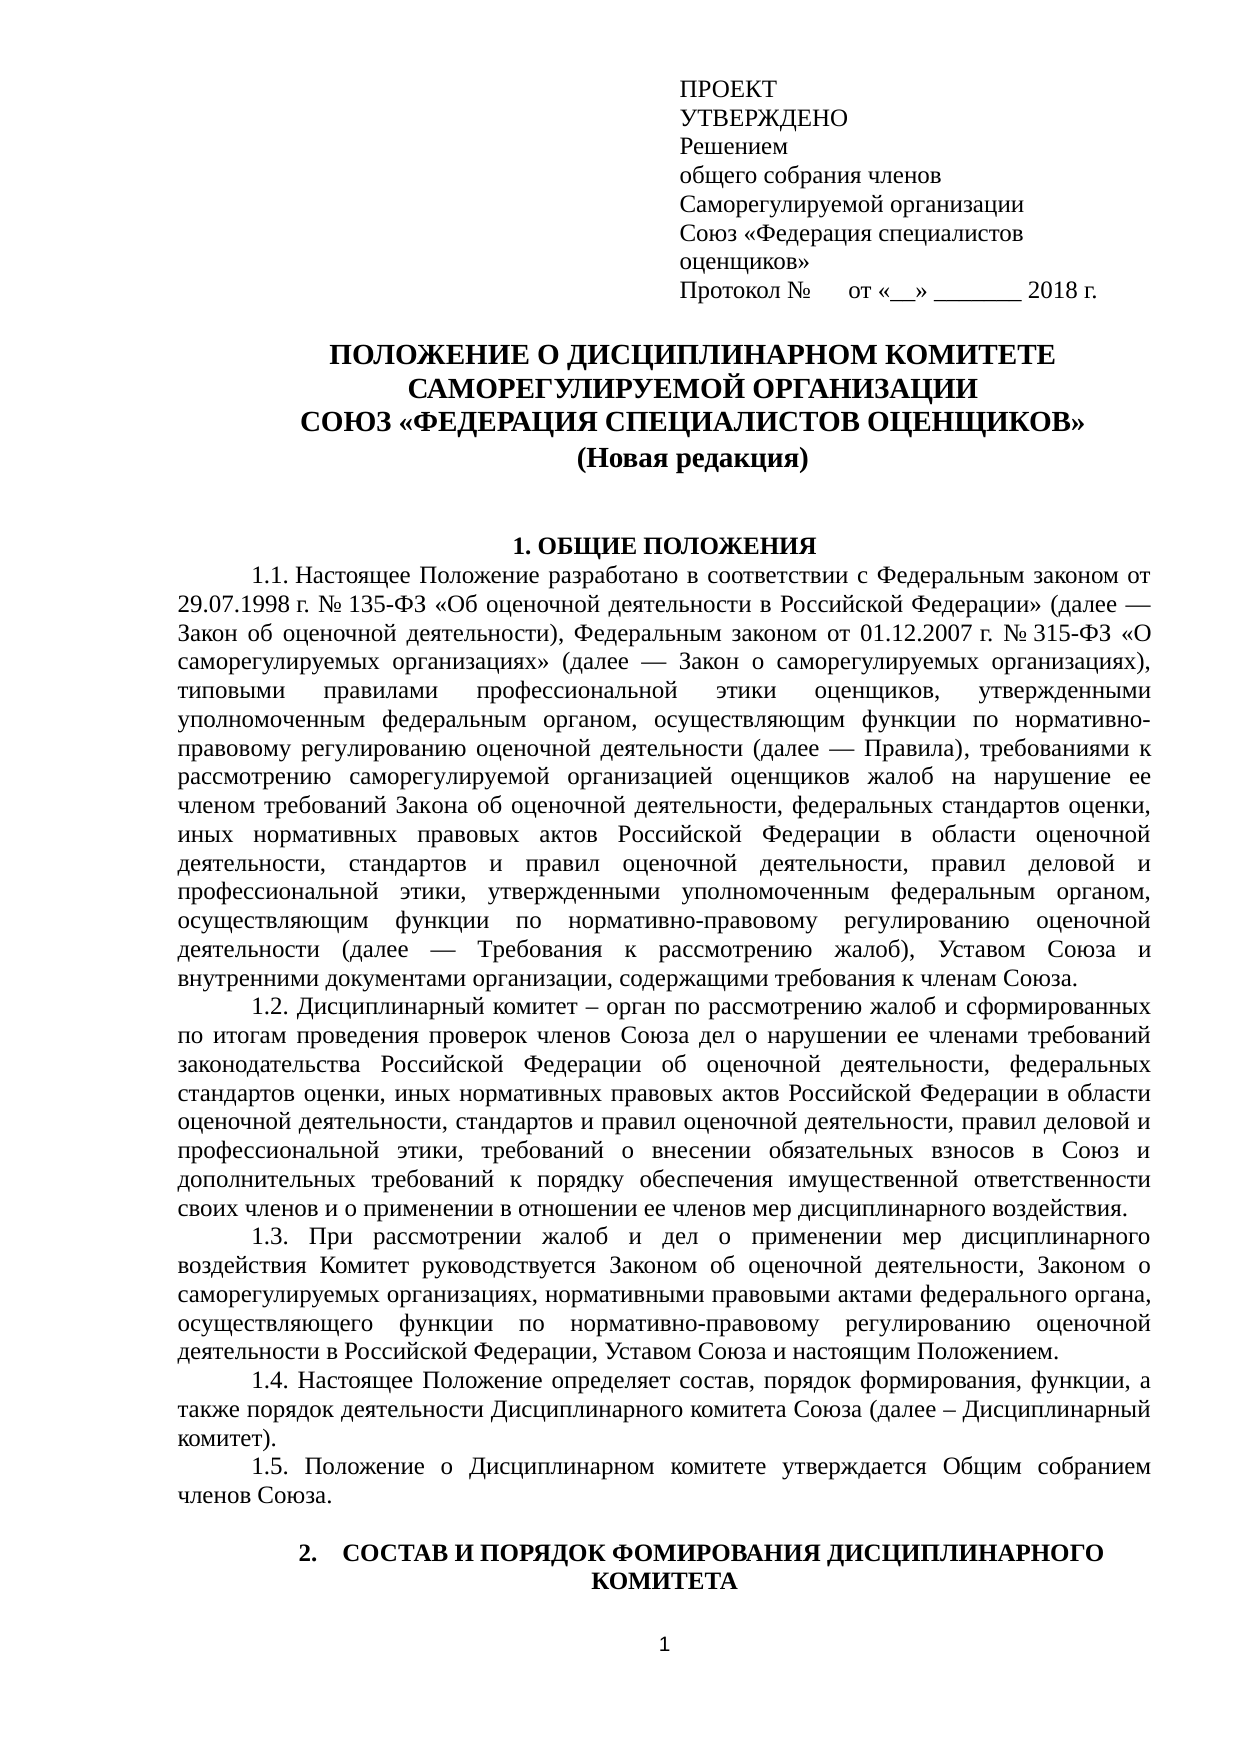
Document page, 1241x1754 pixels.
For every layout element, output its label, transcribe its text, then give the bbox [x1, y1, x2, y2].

text Решением [679, 131, 1145, 160]
text 1.2. Дисциплинарный комитет – орган по рассмотрению жалоб и сформированных по итогам проведения проверок членов Союза дел о нарушении ее членами требований законодательства Российской Федерации об оценочной деятельности, федеральных стандартов оценки, иных нормативных правовых актов Российской Федерации в области оценочной деятельности, стандартов и правил оценочной деятельности, правил деловой и профессиональной этики, требований о внесении обязательных взносов в Союз и дополнительных требований к порядку обеспечения имущественной ответственности своих членов и о применении в отношении ее членов мер дисциплинарного воздействия. [177, 991, 1152, 1221]
text 1. ОБЩИЕ ПОЛОЖЕНИЯ [177, 531, 1152, 560]
text общего собрания членов [679, 160, 1145, 189]
text САМОРЕГУЛИРУЕМОЙ ОРГАНИЗАЦИИ [177, 371, 1149, 404]
text ПОЛОЖЕНИЕ О ДИСЦИПЛИНАРНОМ КОМИТЕТЕ [177, 337, 1149, 371]
text 1.1. Настоящее Положение разработано в соответствии с Федеральным законом от 29.07.1998 г. № 135-ФЗ «Об оценочной деятельности в Российской Федерации» (далее — Закон об оценочной деятельности), Федеральным законом от 01.12.2007 г. № 315-ФЗ «О саморегулируемых организациях» (далее — Закон о саморегулируемых организациях), типовыми правилами профессиональной этики оценщиков, утвержденными уполномоченным федеральным органом, осуществляющим функции по нормативно-правовому регулированию оценочной деятельности (далее — Правила), требованиями к рассмотрению саморегулируемой организацией оценщиков жалоб на нарушение ее членом требований Закона об оценочной деятельности, федеральных стандартов оценки, иных нормативных правовых актов Российской Федерации в области оценочной деятельности, стандартов и правил оценочной деятельности, правил деловой и профессиональной этики, утвержденными уполномоченным федеральным органом, осуществляющим функции по нормативно-правовому регулированию оценочной деятельности (далее — Требования к рассмотрению жалоб), Уставом Союза и внутренними документами организации, содержащими требования к членам Союза. [177, 560, 1152, 991]
text 1.3. При рассмотрении жалоб и дел о применении мер дисциплинарного воздействия Комитет руководствуется Законом об оценочной деятельности, Законом о саморегулируемых организациях, нормативными правовыми актами федерального органа, осуществляющего функции по нормативно-правовому регулированию оценочной деятельности в Российской Федерации, Уставом Союза и настоящим Положением. [177, 1221, 1152, 1365]
text СОЮЗ «ФЕДЕРАЦИЯ СПЕЦИАЛИСТОВ ОЦЕНЩИКОВ» [177, 404, 1149, 438]
text Саморегулируемой организации [679, 189, 1145, 218]
text Протокол № от «__» _______ 2018 г. [679, 275, 1145, 304]
text ПРОЕКТ [679, 74, 1152, 103]
text УТВЕРЖДЕНО [679, 103, 1152, 131]
text Союз «Федерация специалистов оценщиков» [679, 218, 1145, 275]
text (Новая редакция) [177, 438, 1149, 474]
text 1.4. Настоящее Положение определяет состав, порядок формирования, функции, а также порядок деятельности Дисциплинарного комитета Союза (далее – Дисциплинарный комитет). [177, 1365, 1152, 1451]
text 2. СОСТАВ И ПОРЯДОК ФОМИРОВАНИЯ ДИСЦИПЛИНАРНОГО КОМИТЕТА [177, 1538, 1152, 1595]
text 1.5. Положение о Дисциплинарном комитете утверждается Общим собранием членов Союза. [177, 1451, 1152, 1509]
